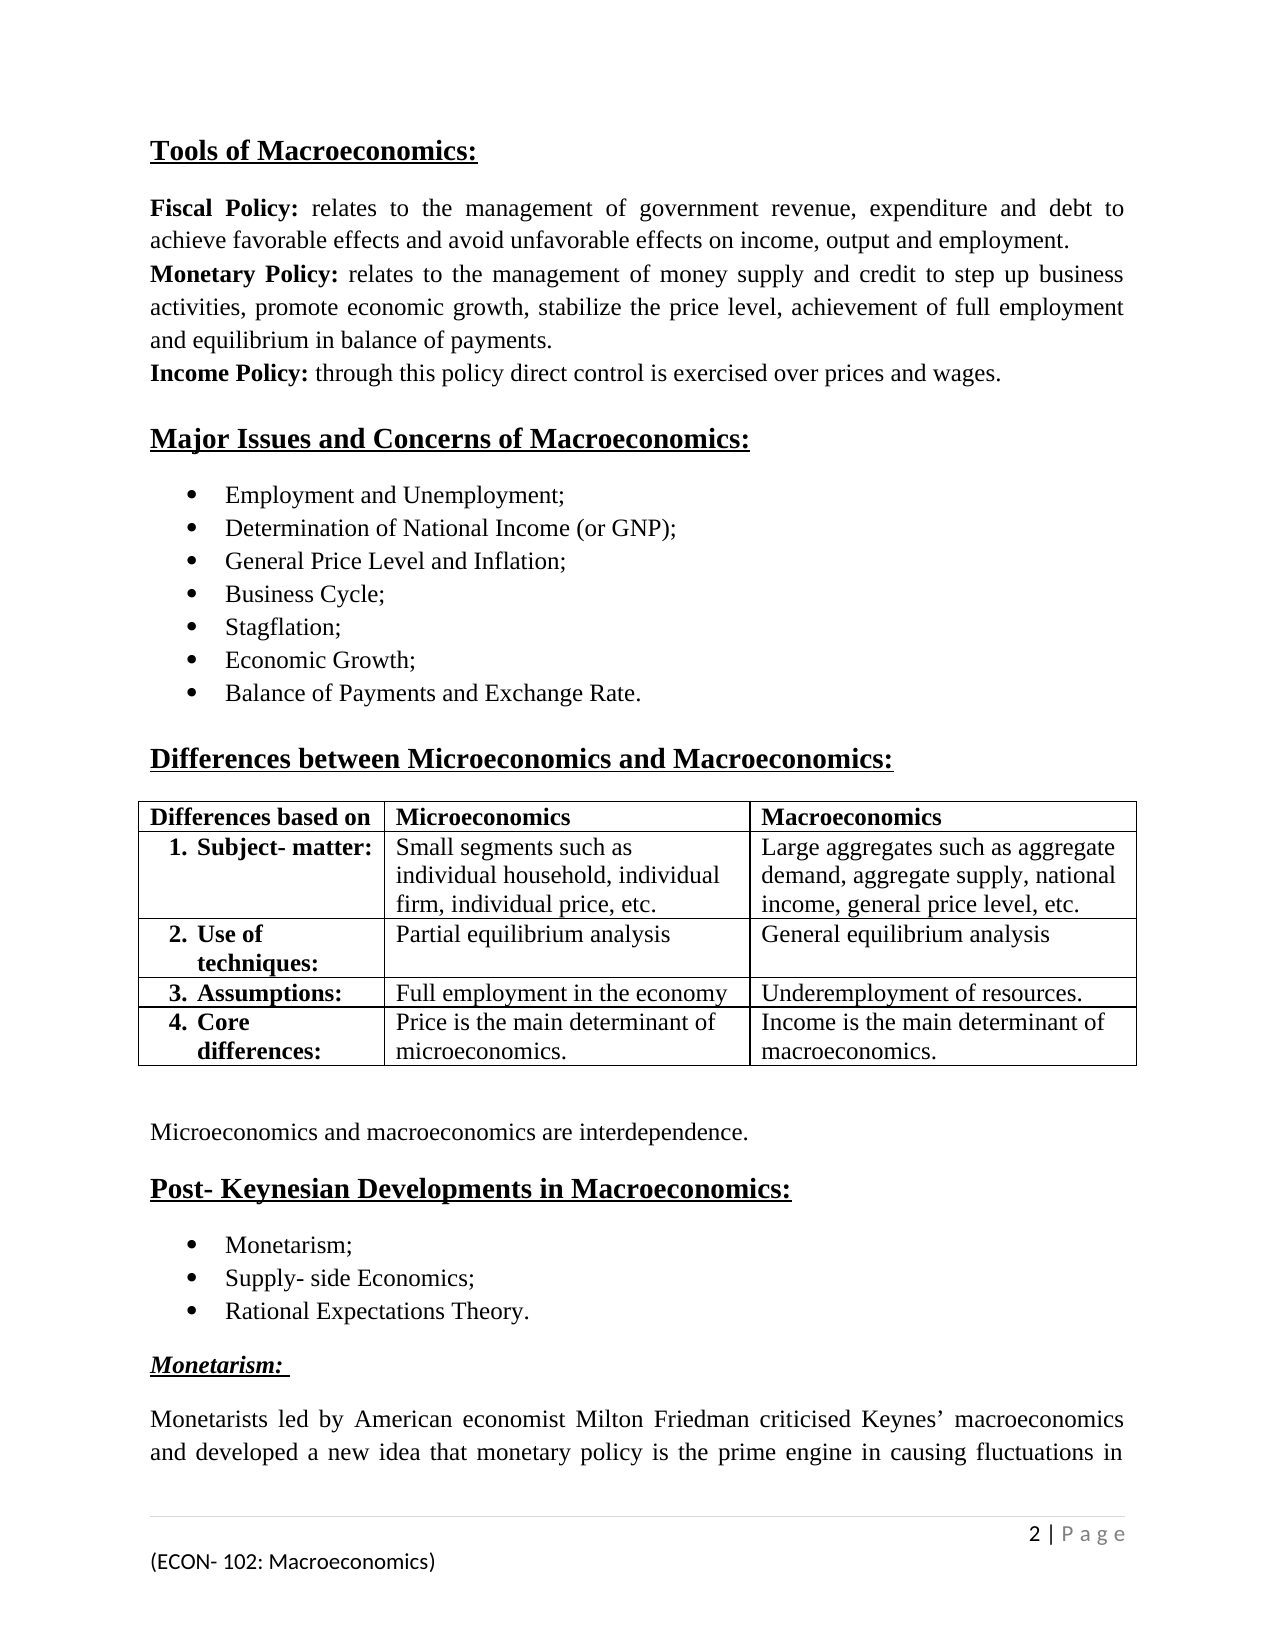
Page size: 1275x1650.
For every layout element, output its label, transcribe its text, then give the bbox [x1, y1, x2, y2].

list Economic Growth; [187, 645, 1125, 674]
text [150, 1404, 1125, 1466]
text Differences between Microeconomics and Macroeconomics: [150, 742, 1125, 775]
table_cell Assumptions: [139, 978, 384, 1006]
table_header Microeconomics [385, 802, 749, 831]
table_cell Large aggregates such as aggregate demand, aggregate supply, national income, general price level, etc. [751, 832, 1136, 918]
table_cell Subject- matter: [139, 832, 384, 918]
table_cell Price is the main determinant of microeconomics. [385, 1008, 749, 1065]
text Income Policy: through this policy direct control is exercised over prices and wages. [150, 358, 1125, 386]
list Business Cycle; [187, 579, 1125, 608]
table_header Differences based on [139, 802, 384, 831]
list Employment and Unemployment; [187, 480, 1125, 509]
text Microeconomics and macroeconomics are interdependence. [150, 1117, 1125, 1146]
text Monetary Policy: relates to the management of money supply and credit to step up business activities, promote economic growth, stabilize the price level, achievement of full employment and equilibrium in balance of payments. [150, 259, 1125, 353]
list Supply- side Economics; [187, 1263, 1125, 1292]
table_cell Partial equilibrium analysis [385, 919, 749, 977]
list Rational Expectations Theory. [187, 1296, 1125, 1325]
table_cell Core differences: [139, 1008, 384, 1065]
table_header Macroeconomics [751, 802, 1136, 831]
text Fiscal Policy: relates to the management of government revenue, expenditure and debt to achieve favorable effects and avoid unfavorable effects on income, output and employment. [150, 193, 1125, 254]
text Tools of Macroeconomics: [150, 133, 1125, 167]
table_cell General equilibrium analysis [751, 919, 1136, 977]
list Determination of National Income (or GNP); [187, 513, 1125, 542]
table_cell Use of techniques: [139, 919, 384, 977]
table_cell Full employment in the economy [385, 978, 749, 1006]
table_cell Small segments such as individual household, individual firm, individual price, etc. [385, 832, 749, 918]
list General Price Level and Inflation; [187, 546, 1125, 575]
list Balance of Payments and Exchange Rate. [187, 678, 1125, 707]
text Post- Keynesian Developments in Macroeconomics: [150, 1171, 1125, 1204]
table_cell Underemployment of resources. [751, 978, 1136, 1006]
list Stagflation; [187, 612, 1125, 641]
list Monetarism; [187, 1230, 1125, 1259]
text Monetarism: [150, 1350, 1125, 1379]
table_cell Income is the main determinant of macroeconomics. [751, 1008, 1136, 1065]
text Major Issues and Concerns of Macroeconomics: [150, 421, 1125, 454]
